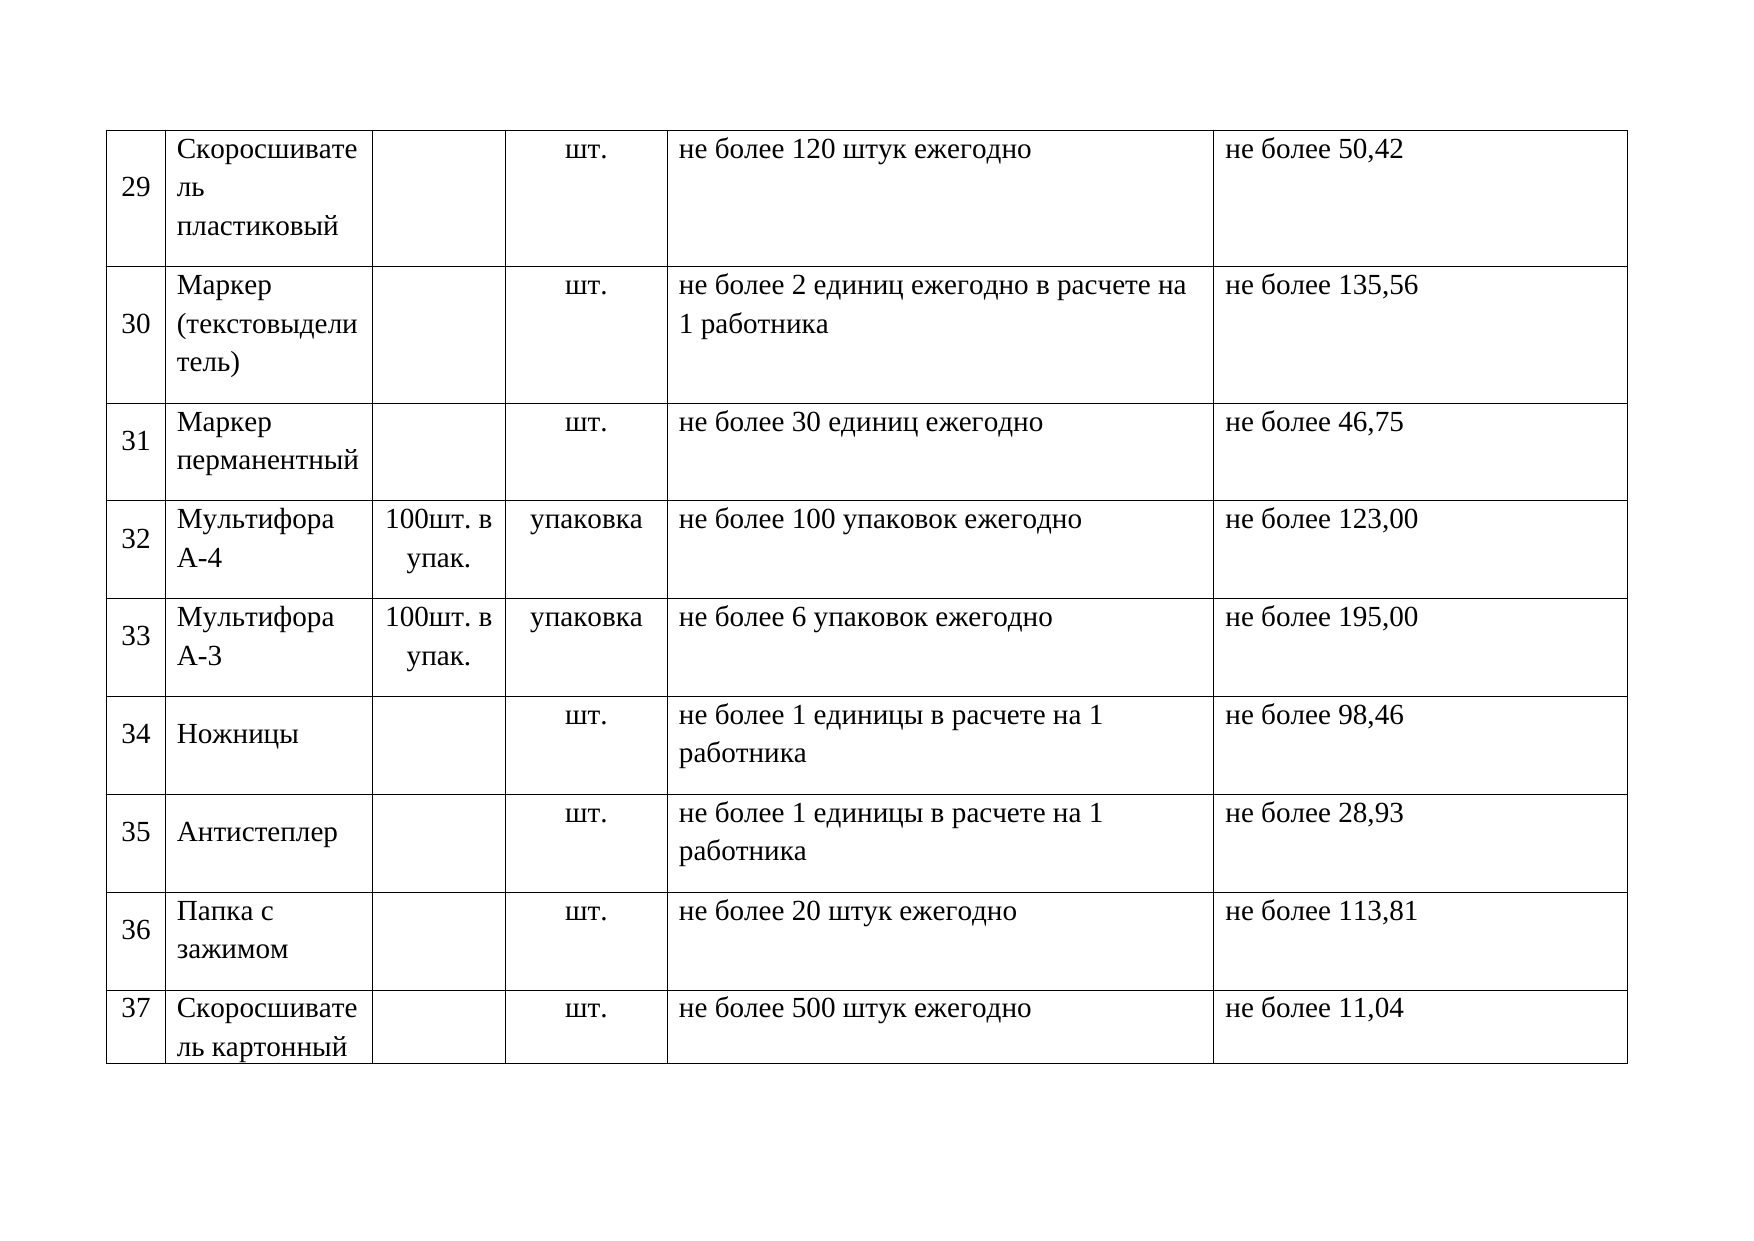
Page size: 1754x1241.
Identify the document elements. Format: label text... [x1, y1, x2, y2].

table_cell 34 [107, 697, 165, 794]
table_cell не более 98,46 [1214, 697, 1627, 794]
table_cell не более 113,81 [1214, 893, 1627, 989]
table_cell 29 [107, 131, 165, 266]
table_cell Маркер (текстовыделитель) [166, 267, 372, 403]
table_cell не более 195,00 [1214, 599, 1627, 696]
table_cell не более 120 штук ежегодно [668, 131, 1213, 266]
table_cell упаковка [506, 599, 667, 696]
table_cell не более 20 штук ежегодно [668, 893, 1213, 989]
table_cell упаковка [506, 501, 667, 598]
table_cell не более 50,42 [1214, 131, 1627, 266]
table_cell не более 1 единицы в расчете на 1 работника [668, 795, 1213, 892]
table_cell [373, 131, 505, 266]
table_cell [166, 991, 372, 1063]
table_cell 31 [107, 404, 165, 500]
table_cell 35 [107, 795, 165, 892]
table_cell не более 46,75 [1214, 404, 1627, 500]
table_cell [668, 991, 1213, 1063]
table_cell не более 28,93 [1214, 795, 1627, 892]
table_cell не более 135,56 [1214, 267, 1627, 403]
table_cell шт. [506, 131, 667, 266]
table_cell не более 30 единиц ежегодно [668, 404, 1213, 500]
table_cell шт. [506, 404, 667, 500]
table_cell не более 100 упаковок ежегодно [668, 501, 1213, 598]
table_cell 36 [107, 893, 165, 989]
table_cell 100шт. в упак. [373, 599, 505, 696]
table_cell [373, 267, 505, 403]
table_cell [373, 893, 505, 989]
table_cell 100шт. в упак. [373, 501, 505, 598]
table_cell Антистеплер [166, 795, 372, 892]
table_cell 37 [107, 991, 165, 1063]
table_cell шт. [506, 893, 667, 989]
table_cell Маркер перманентный [166, 404, 372, 500]
table_cell Мультифора А-3 [166, 599, 372, 696]
table_cell шт. [506, 991, 667, 1063]
table_cell 33 [107, 599, 165, 696]
table_cell не более 1 единицы в расчете на 1 работника [668, 697, 1213, 794]
table_cell [373, 697, 505, 794]
table_cell не более 6 упаковок ежегодно [668, 599, 1213, 696]
table_cell [373, 795, 505, 892]
table_cell шт. [506, 795, 667, 892]
table_cell 30 [107, 267, 165, 403]
table_cell шт. [506, 267, 667, 403]
table_cell Папка с зажимом [166, 893, 372, 989]
table_cell Мультифора А-4 [166, 501, 372, 598]
table_cell не более 11,04 [1214, 991, 1627, 1063]
table_cell не более 2 единиц ежегодно в расчете на 1 работника [668, 267, 1213, 403]
table_cell шт. [506, 697, 667, 794]
table_cell [373, 404, 505, 500]
table_cell Скоросшиватель пластиковый [166, 131, 372, 266]
table_cell [373, 991, 505, 1063]
table_cell 32 [107, 501, 165, 598]
table_cell не более 123,00 [1214, 501, 1627, 598]
table_cell Ножницы [166, 697, 372, 794]
